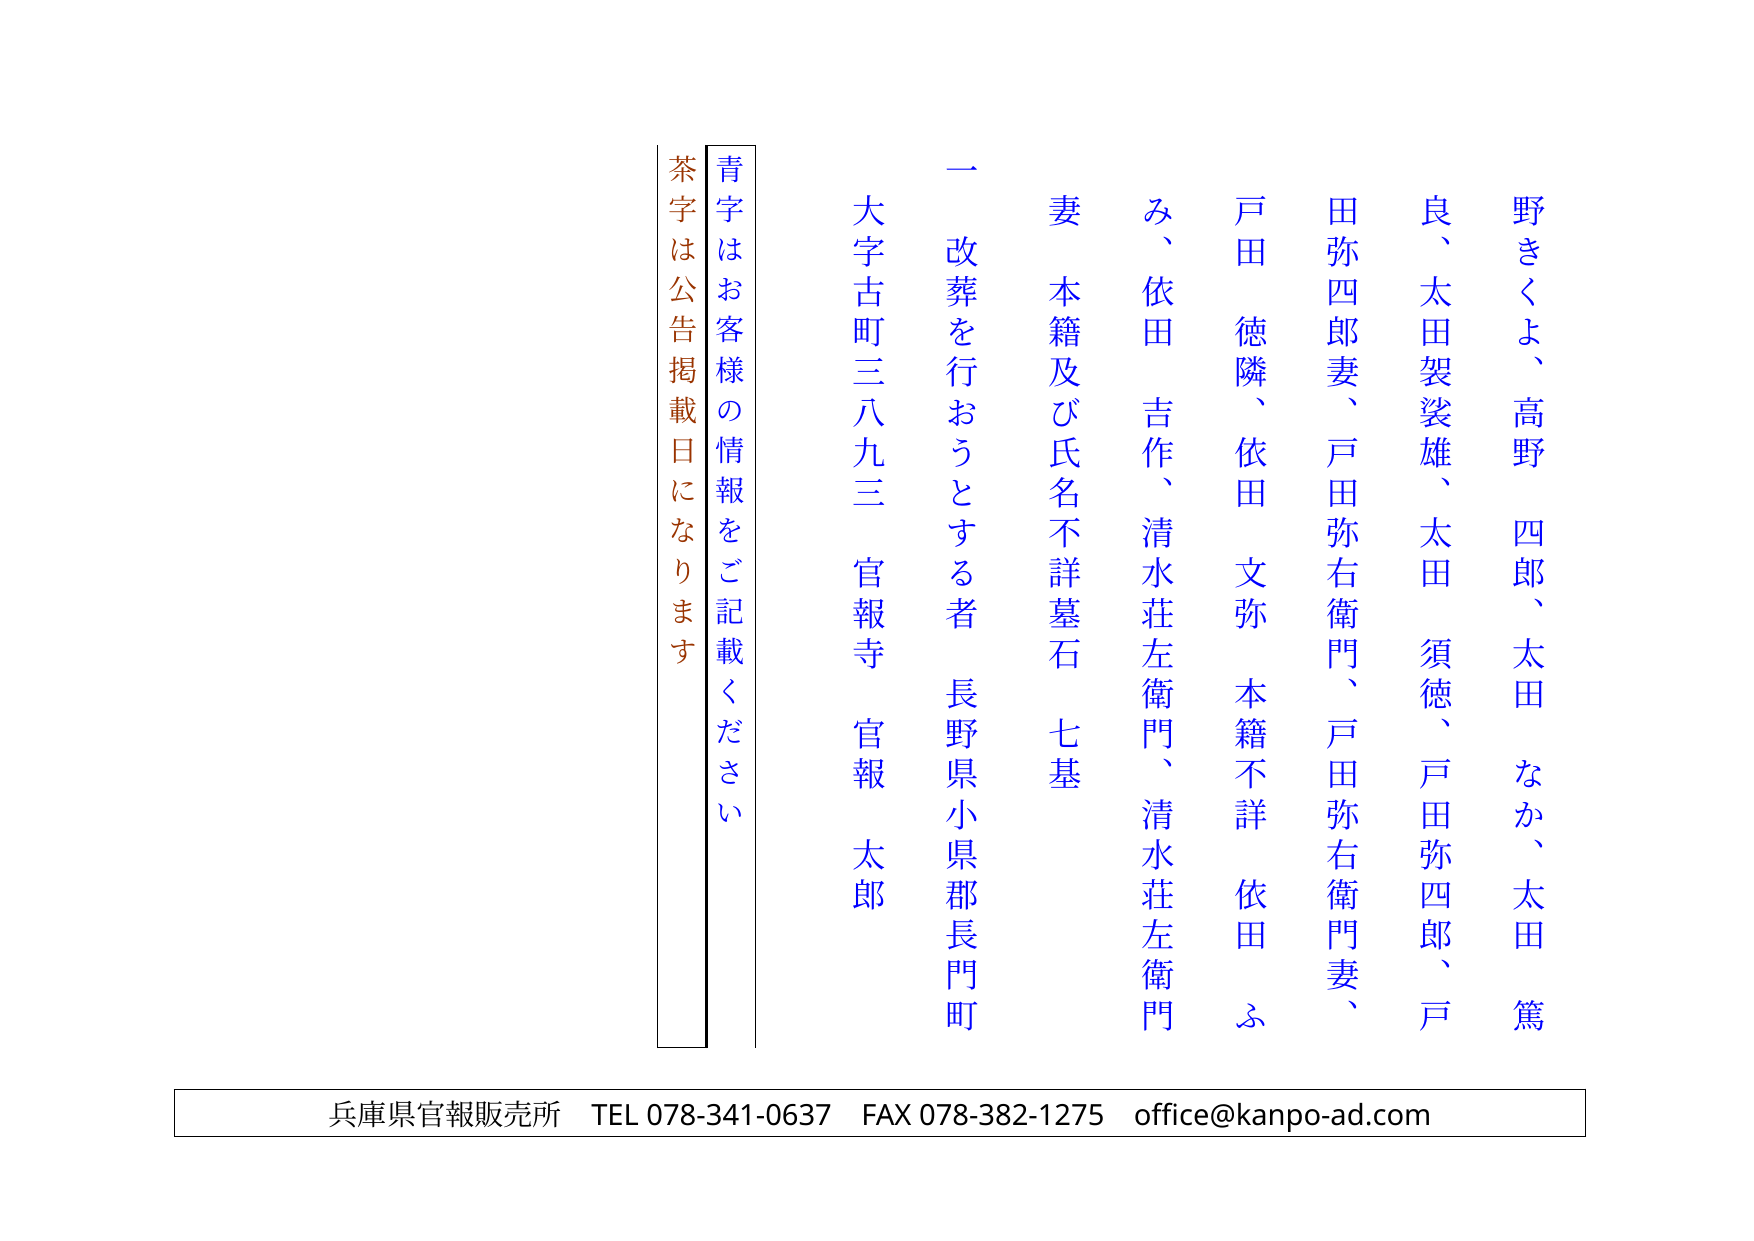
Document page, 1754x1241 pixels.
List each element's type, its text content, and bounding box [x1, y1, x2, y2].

text 一 改葬を行おうとする者 長野県小県郡長門町大字古町三八九三 官報寺 官報 太郎 [823, 154, 1008, 1039]
text 青字はお客様の情報をご記載ください [709, 146, 755, 1039]
text 一 死亡者の本籍及び氏名 長門町大字古町 高野きくよ、高野 四郎、太田 なか、太田 篤良、太田袈裟雄、太田 須徳、戸田弥四郎、戸田弥四郎妻、戸田弥右衛門、戸田弥右衛門妻、戸田 徳隣、依田 文弥 本籍不詳 依田 ふみ、依田 吉作、清水荘左衛門、清水荘左衛門妻 本籍及び氏名不詳墓石 七基 [1019, 154, 1575, 1039]
text 茶字は公告掲載日になります [658, 145, 705, 1039]
